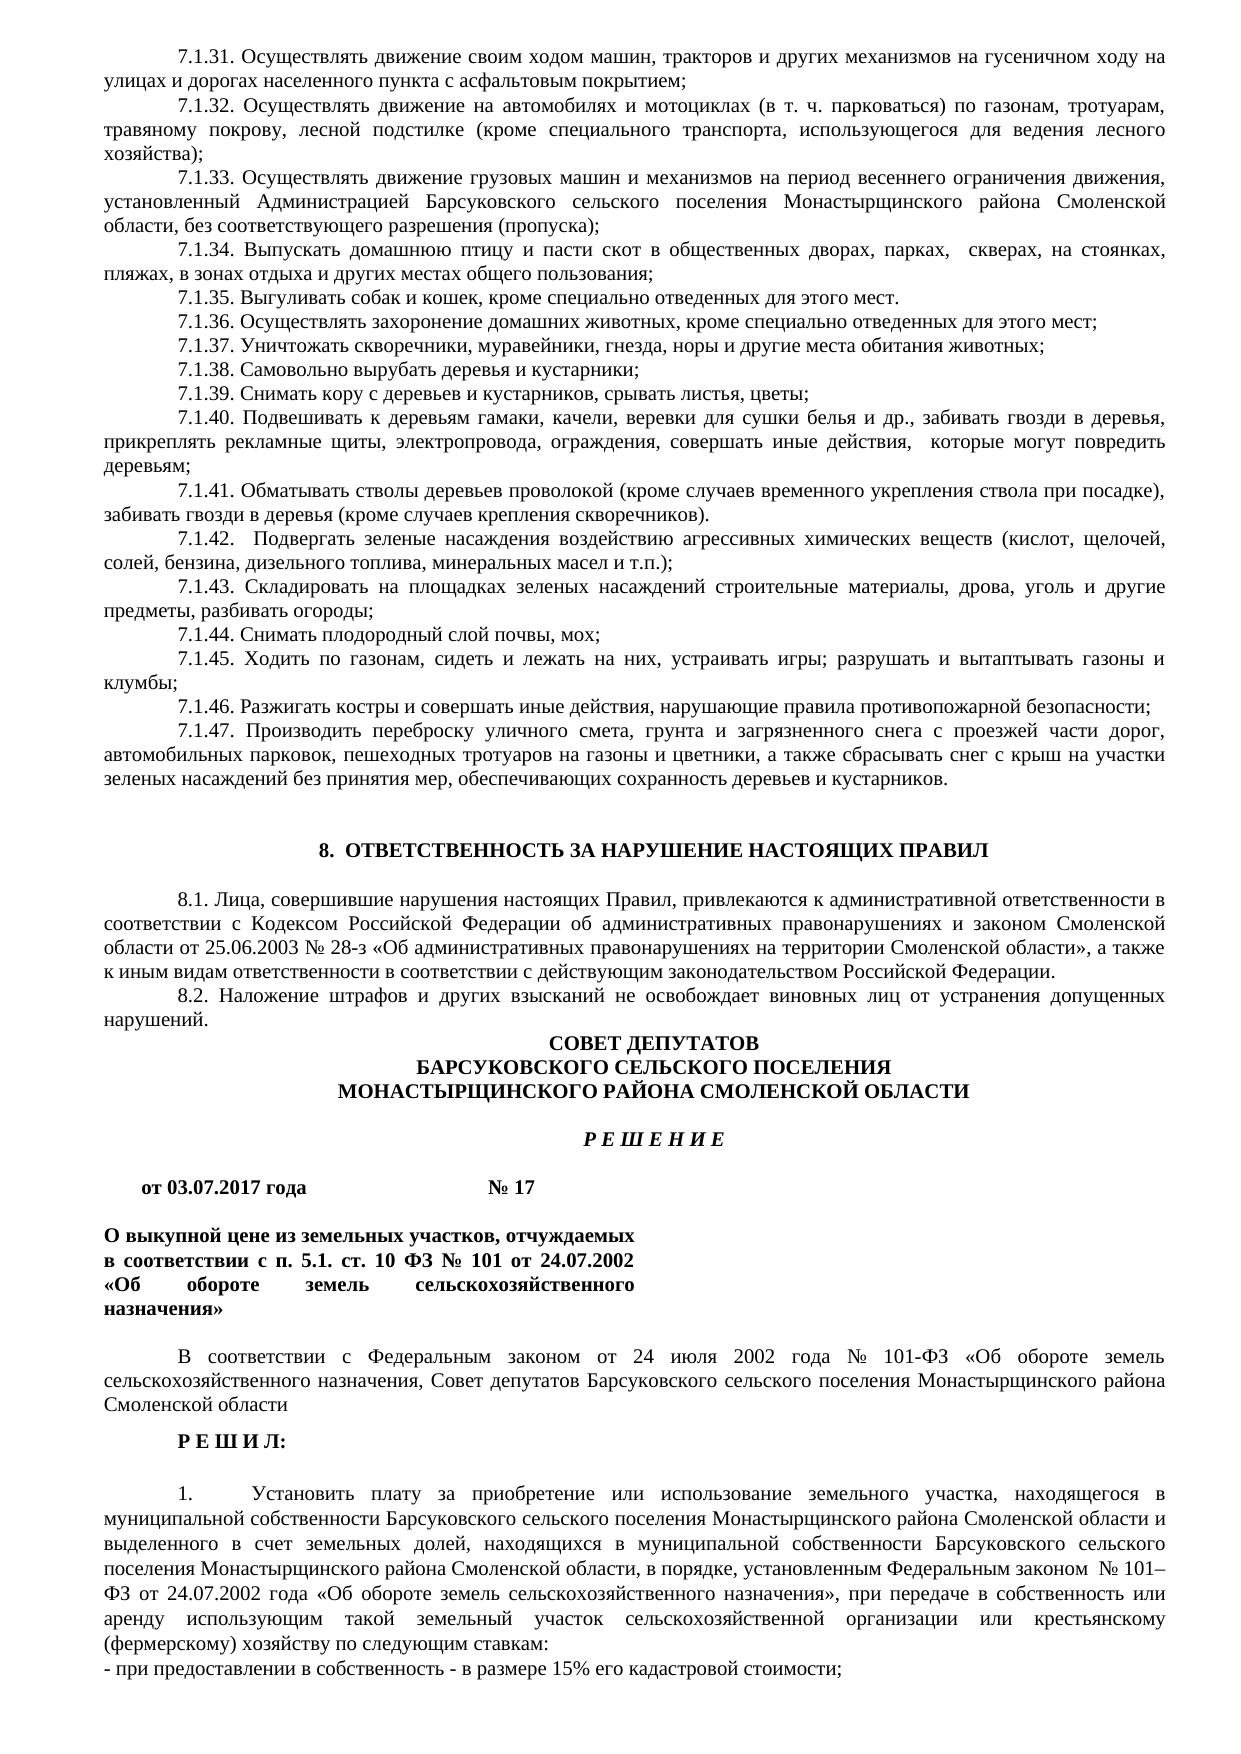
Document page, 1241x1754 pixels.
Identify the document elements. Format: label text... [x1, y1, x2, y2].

text 7.1.31. Осуществлять движение своим ходом машин, тракторов и других механизмов на гусеничном ходу на улицах и дорогах населенного пункта с асфальтовым покрытием; [103, 44, 1167, 92]
text 7.1.44. Снимать плодородный слой почвы, мох; [103, 622, 1167, 646]
text 7.1.37. Уничтожать скворечники, муравейники, гнезда, норы и другие места обитания животных; [103, 333, 1167, 357]
text 7.1.47. Производить переброску уличного смета, грунта и загрязненного снега с проезжей части дорог, автомобильных парковок, пешеходных тротуаров на газоны и цветники, а также сбрасывать снег с крыш на участки зеленых насаждений без принятия мер, обеспечивающих сохранность деревьев и кустарников. [103, 718, 1167, 790]
text 7.1.45. Ходить по газонам, сидеть и лежать на них, устраивать игры; разрушать и вытаптывать газоны и клумбы; [103, 646, 1167, 694]
text 7.1.38. Самовольно вырубать деревья и кустарники; [103, 357, 1167, 381]
subtitle БАРСУКОВСКОГО СЕЛЬСКОГО ПОСЕЛЕНИЯ [103, 1055, 1167, 1079]
text 7.1.33. Осуществлять движение грузовых машин и механизмов на период весеннего ограничения движения, установленный Администрацией Барсуковского сельского поселения Монастырщинского района Смоленской области, без соответствующего разрешения (пропуска); [103, 165, 1167, 237]
text 8.2. Наложение штрафов и других взысканий не освобождает виновных лиц от устранения допущенных нарушений. [103, 983, 1167, 1031]
text 8.1. Лица, совершившие нарушения настоящих Правил, привлекаются к административной ответственности в соответствии с Кодексом Российской Федерации об административных правонарушениях и законом Смоленской области от 25.06.2003 № 28-з «Об административных правонарушениях на территории Смоленской области», а также к иным видам ответственности в соответствии с действующим законодательством Российской Федерации. [103, 887, 1167, 983]
text 7.1.43. Складировать на площадках зеленых насаждений строительные материалы, дрова, уголь и другие предметы, разбивать огороды; [103, 574, 1167, 622]
text от 03.07.2017 года № 17 [103, 1175, 1167, 1199]
text 7.1.46. Разжигать костры и совершать иные действия, нарушающие правила противопожарной безопасности; [103, 694, 1167, 718]
text 8. ОТВЕТСТВЕННОСТЬ ЗА НАРУШЕНИЕ НАСТОЯЩИХ ПРАВИЛ [103, 838, 1167, 862]
text Р Е Ш И Л: [103, 1426, 1166, 1454]
list Установить плату за приобретение или использование земельного участка, находящегося в муниципальной собственности Барсуковского сельского поселения Монастырщинского района Смоленской области и выделенного в счет земельных долей, находящихся в муниципальной собственности Барсуковского сельского поселения Монастырщинского района Смоленской области, в порядке, установленным Федеральным законом № 101–ФЗ от 24.07.2002 года «Об обороте земель сельскохозяйственного назначения», при передаче в собственность или аренду использующим такой земельный участок сельскохозяйственной организации или крестьянскому (фермерскому) хозяйству по следующим ставкам: [103, 1479, 1167, 1654]
text 7.1.39. Снимать кору с деревьев и кустарников, срывать листья, цветы; [103, 381, 1167, 405]
text 7.1.35. Выгуливать собак и кошек, кроме специально отведенных для этого мест. [103, 285, 1167, 309]
text 7.1.34. Выпускать домашнюю птицу и пасти скот в общественных дворах, парках, скверах, на стоянках, пляжах, в зонах отдыха и других местах общего пользования; [103, 237, 1167, 285]
subtitle МОНАСТЫРЩИНСКОГО РАЙОНА СМОЛЕНСКОЙ ОБЛАСТИ [103, 1079, 1167, 1103]
subtitle СОВЕТ ДЕПУТАТОВ [103, 1031, 1167, 1055]
text 7.1.42. Подвергать зеленые насаждения воздействию агрессивных химических веществ (кислот, щелочей, солей, бензина, дизельного топлива, минеральных масел и т.п.); [103, 526, 1167, 574]
subtitle Р Е Ш Е Н И Е [103, 1127, 1167, 1151]
text - при предоставлении в собственность - в размере 15% его кадастровой стоимости; [103, 1654, 1167, 1679]
text О выкупной цене из земельных участков, отчуждаемых в соответствии с п. 5.1. ст. 10 ФЗ № 101 от 24.07.2002 «Об обороте земель сельскохозяйственного назначения» [103, 1223, 635, 1320]
text 7.1.41. Обматывать стволы деревьев проволокой (кроме случаев временного укрепления ствола при посадке), забивать гвозди в деревья (кроме случаев крепления скворечников). [103, 477, 1167, 526]
text 7.1.36. Осуществлять захоронение домашних животных, кроме специально отведенных для этого мест; [103, 309, 1167, 333]
text 7.1.40. Подвешивать к деревьям гамаки, качели, веревки для сушки белья и др., забивать гвозди в деревья, прикреплять рекламные щиты, электропровода, ограждения, совершать иные действия, которые могут повредить деревьям; [103, 405, 1167, 477]
text В соответствии с Федеральным законом от 24 июля 2002 года № 101-ФЗ «Об обороте земель сельскохозяйственного назначения, Совет депутатов Барсуковского сельского поселения Монастырщинского района Смоленской области [103, 1344, 1167, 1416]
text 7.1.32. Осуществлять движение на автомобилях и мотоциклах (в т. ч. парковаться) по газонам, тротуарам, травяному покрову, лесной подстилке (кроме специального транспорта, использующегося для ведения лесного хозяйства); [103, 92, 1167, 165]
